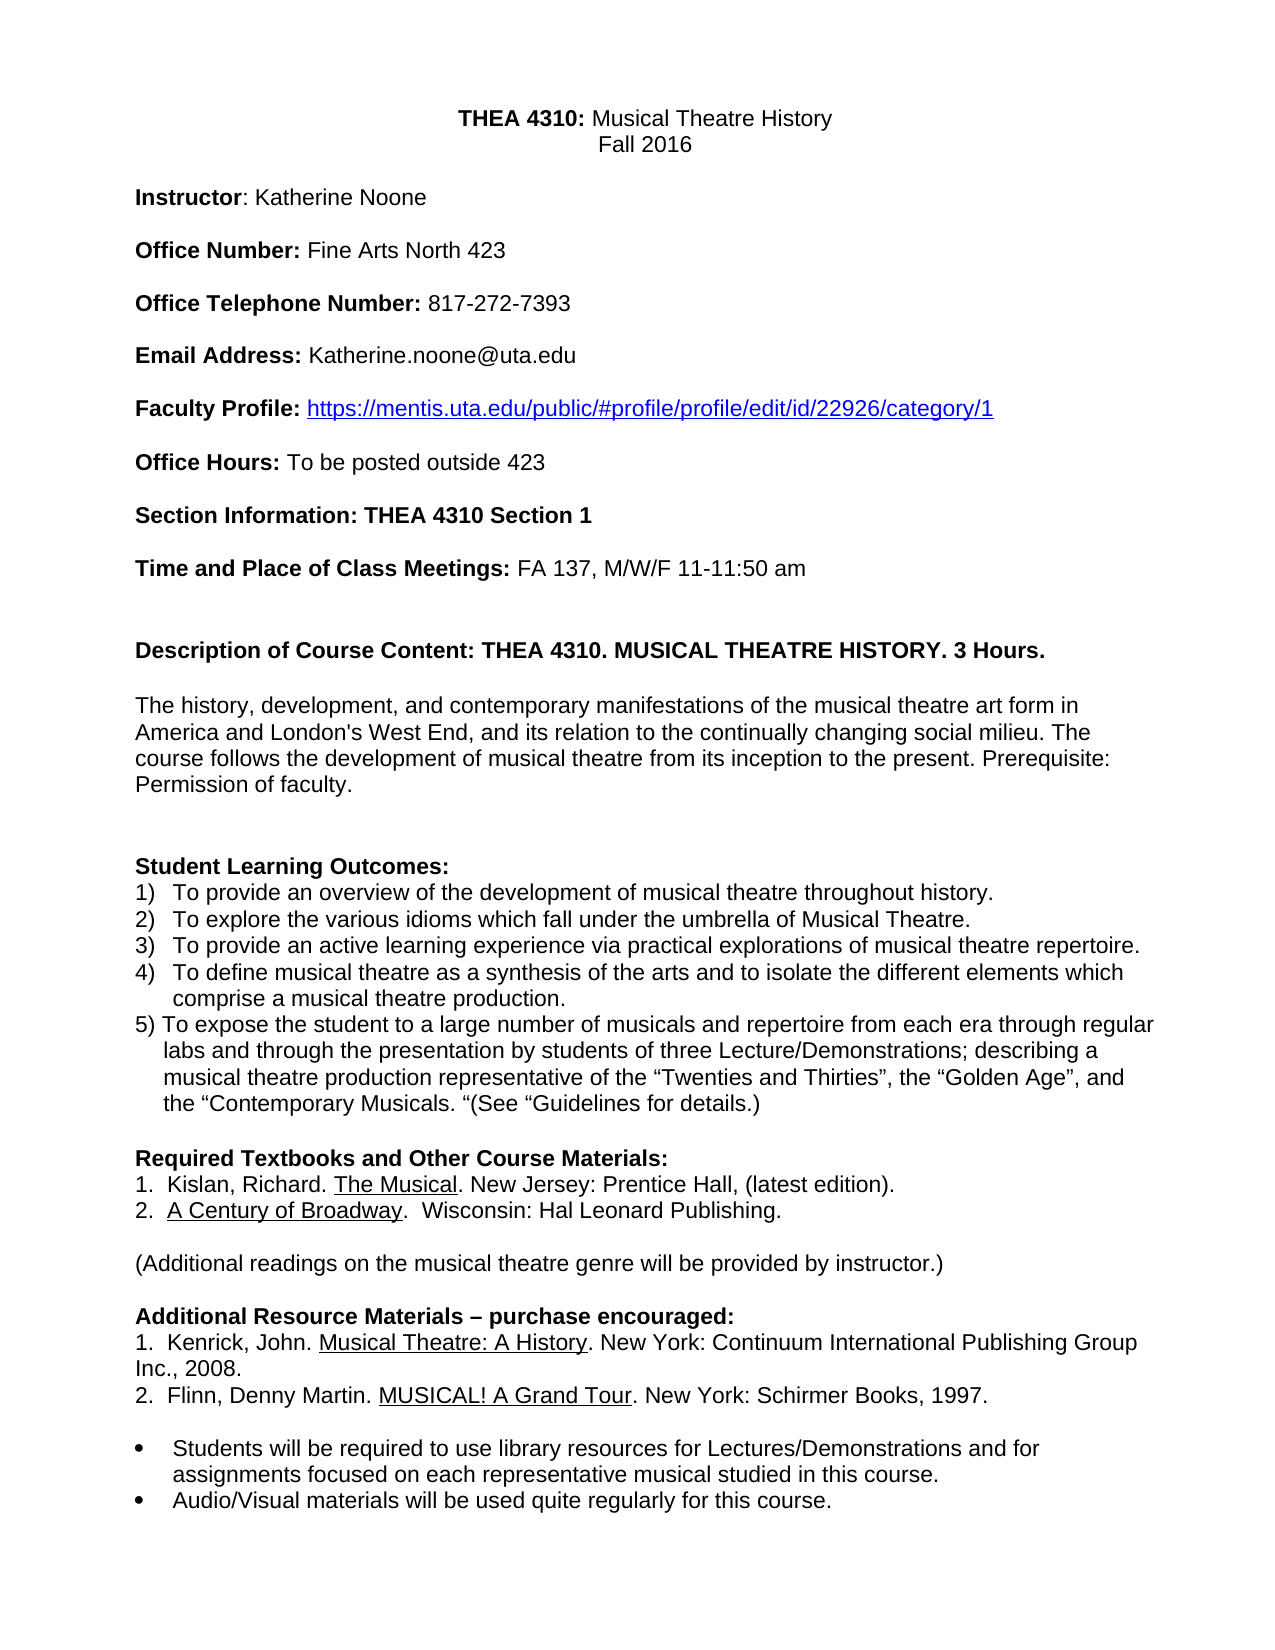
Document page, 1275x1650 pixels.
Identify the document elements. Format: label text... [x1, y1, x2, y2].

text 5) To expose the student to a large number of musicals and repertoire from each era through regular labs and through the presentation by students of three Lecture/Demonstrations; describing a musical theatre production representative of the “Twenties and Thirties”, the “Golden Age”, and the “Contemporary Musicals. “(See “Guidelines for details.) [135, 1011, 1155, 1117]
title Description of Course Content: THEA 4310. MUSICAL THEATRE HISTORY. 3 Hours. [135, 637, 1155, 663]
text 2. A Century of Broadway. Wisconsin: Hal Leonard Publishing. [135, 1197, 1155, 1224]
list Students will be required to use library resources for Lectures/Demonstrations and for assignments focused on each representative musical studied in this course. [135, 1434, 1155, 1487]
text Instructor: Katherine Noone [135, 184, 1155, 210]
text Required Textbooks and Other Course Materials: [135, 1144, 1155, 1171]
text Time and Place of Class Meetings: FA 137, M/W/F 11-11:50 am [135, 555, 1155, 581]
text (Additional readings on the musical theatre genre will be provided by instructor.) [135, 1250, 1155, 1276]
list To define musical theatre as a synthesis of the arts and to isolate the different elements which comprise a musical theatre production. [135, 958, 1155, 1011]
list To provide an overview of the development of musical theatre throughout history. [135, 879, 1155, 906]
text Fall 2016 [135, 131, 1155, 158]
list To provide an active learning experience via practical explorations of musical theatre repertoire. [135, 932, 1155, 958]
text The history, development, and contemporary manifestations of the musical theatre art form in America and London's West End, and its relation to the continually changing social milieu. The course follows the development of musical theatre from its inception to the present. Prerequisite: Permission of faculty. [135, 692, 1155, 797]
text Office Telephone Number: 817-272-7393 [135, 289, 1155, 316]
text THEA 4310: Musical Theatre History [135, 105, 1155, 131]
text 2. Flinn, Denny Martin. MUSICAL! A Grand Tour. New York: Schirmer Books, 1997. [135, 1382, 1155, 1408]
text Email Address: Katherine.noone@uta.edu [135, 342, 1155, 368]
text Faculty Profile: https://mentis.uta.edu/public/#profile/profile/edit/id/22926/category/1 [135, 395, 1155, 449]
text Section Information: THEA 4310 Section 1 [135, 502, 1155, 528]
text Additional Resource Materials – purchase encouraged: [135, 1303, 1155, 1329]
text Office Number: Fine Arts North 423 [135, 237, 1155, 263]
text Student Learning Outcomes: [135, 853, 1155, 879]
text 1. Kislan, Richard. The Musical. New Jersey: Prentice Hall, (latest edition). [135, 1171, 1155, 1197]
text 1. Kenrick, John. Musical Theatre: A History. New York: Continuum International Publishing Group Inc., 2008. [135, 1329, 1155, 1382]
list To explore the various idioms which fall under the umbrella of Musical Theatre. [135, 906, 1155, 932]
text Office Hours: To be posted outside 423 [135, 449, 1155, 476]
list Audio/Visual materials will be used quite regularly for this course. [135, 1487, 1155, 1513]
